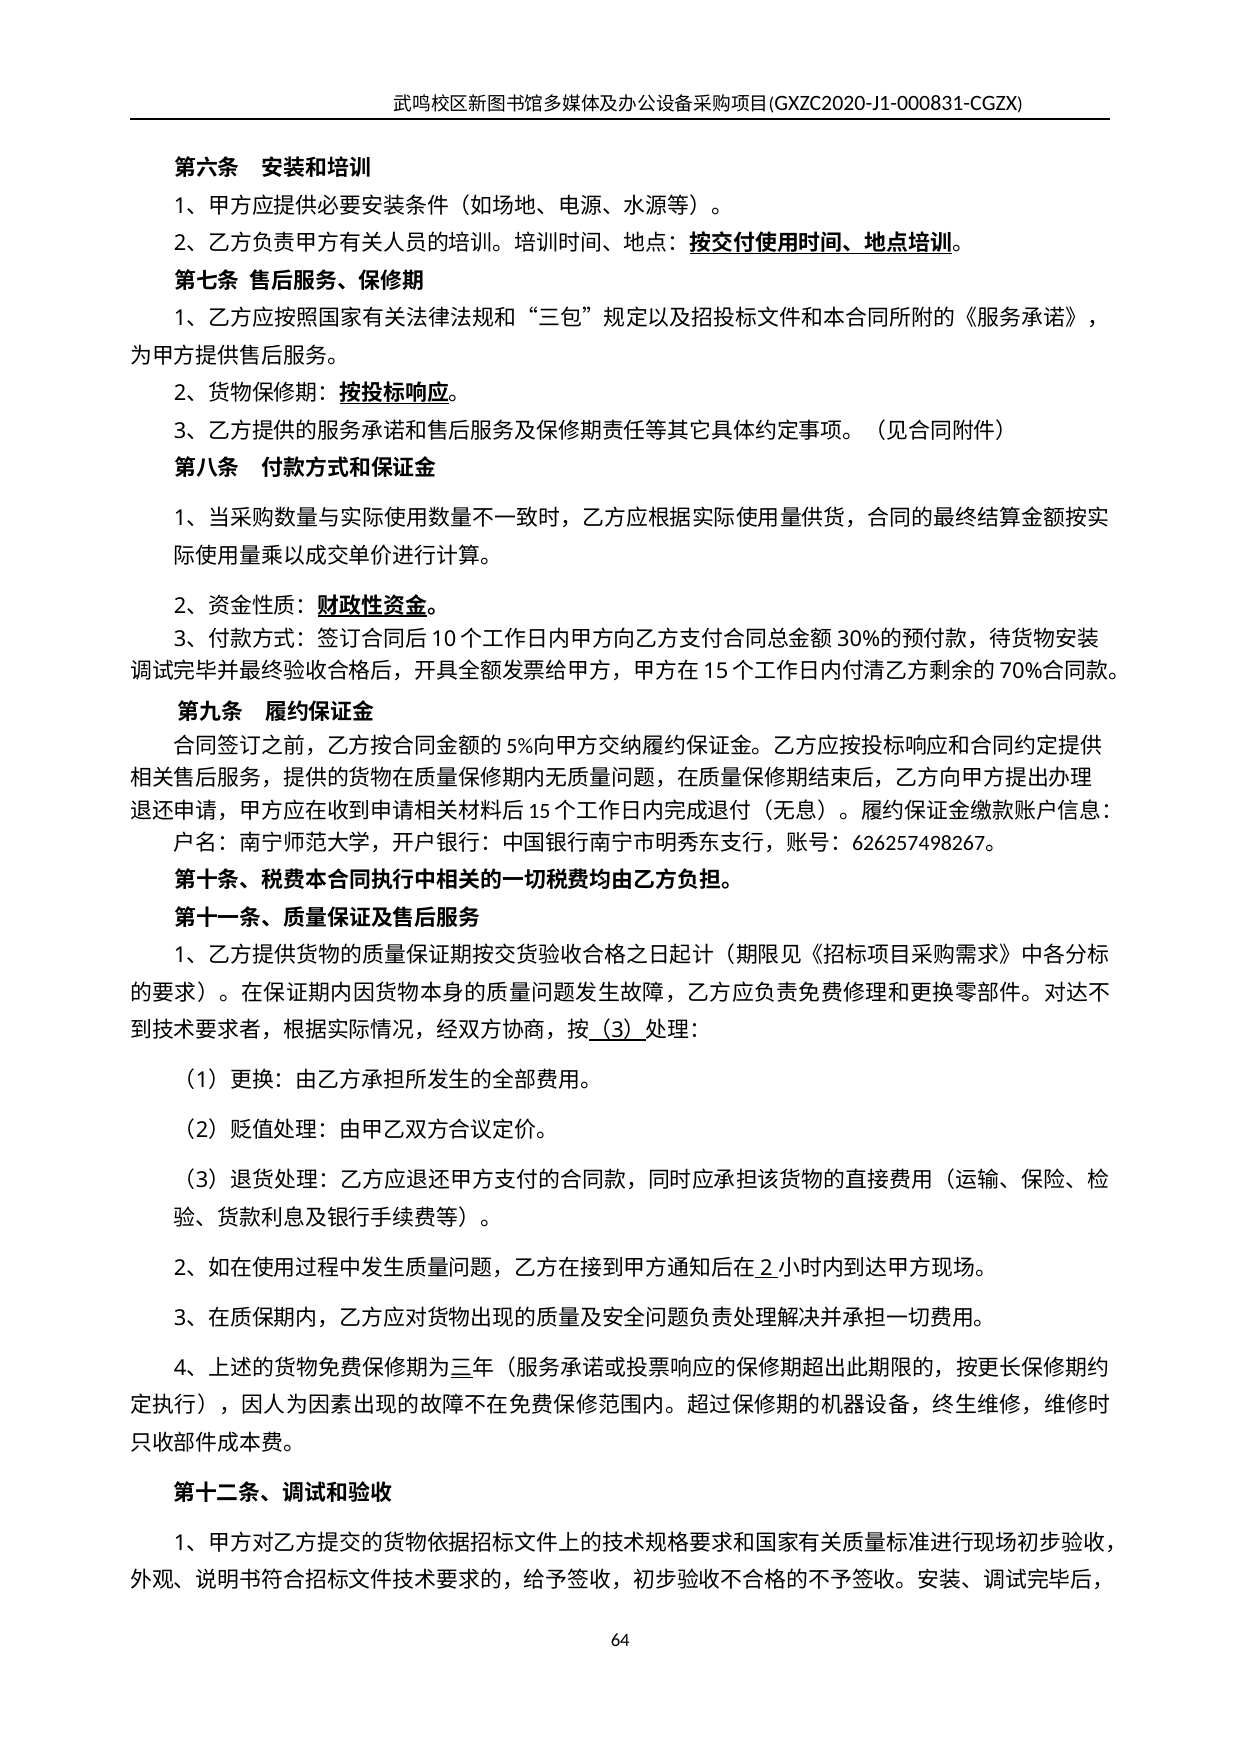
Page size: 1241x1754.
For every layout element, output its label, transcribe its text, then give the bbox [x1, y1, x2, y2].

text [130, 1520, 1110, 1595]
text 1、甲方应提供必要安装条件（如场地、电源、水源等）。 [130, 183, 1110, 221]
text 2、资金性质：财政性资金。 [130, 583, 1110, 621]
text 第十二条、调试和验收 [130, 1470, 1110, 1507]
text 1、乙方应按照国家有关法律法规和“三包”规定以及招投标文件和本合同所附的《服务承诺》，为甲方提供售后服务。 [130, 296, 1110, 371]
text 1、当采购数量与实际使用数量不一致时，乙方应根据实际使用量供货，合同的最终结算金额按实际使用量乘以成交单价进行计算。 [174, 496, 1110, 571]
text 第八条 付款方式和保证金 [130, 446, 1110, 483]
text 2、乙方负责甲方有关人员的培训。培训时间、地点：按交付使用时间、地点培训。 [130, 221, 1110, 258]
text 户名：南宁师范大学，开户银行：中国银行南宁市明秀东支行，账号：626257498267。 [130, 825, 1110, 857]
text 第六条 安装和培训 [130, 146, 1110, 183]
text 1、乙方提供货物的质量保证期按交货验收合格之日起计（期限见《招标项目采购需求》中各分标的要求）。在保证期内因货物本身的质量问题发生故障，乙方应负责免费修理和更换零部件。对达不到技术要求者，根据实际情况，经双方协商，按（3）处理： [130, 932, 1110, 1045]
text （2）贬值处理：由甲乙双方合议定价。 [130, 1107, 1110, 1145]
text 2、货物保修期：按投标响应。 [130, 371, 1110, 408]
text 合同签订之前，乙方按合同金额的5%向甲方交纳履约保证金。乙方应按投标响应和合同约定提供相关售后服务，提供的货物在质量保修期内无质量问题，在质量保修期结束后，乙方向甲方提出办理退还申请，甲方应在收到申请相关材料后15个工作日内完成退付（无息）。履约保证金缴款账户信息： [130, 727, 1110, 825]
text 第七条 售后服务、保修期 [130, 258, 1110, 296]
text 第十一条、质量保证及售后服务 [130, 895, 1110, 932]
text （3）退货处理：乙方应退还甲方支付的合同款，同时应承担该货物的直接费用（运输、保险、检验、货款利息及银行手续费等）。 [174, 1157, 1110, 1232]
text 第十条、税费本合同执行中相关的一切税费均由乙方负担。 [130, 857, 1110, 895]
text 2、如在使用过程中发生质量问题，乙方在接到甲方通知后在 2 小时内到达甲方现场。 [130, 1245, 1110, 1282]
text 4、上述的货物免费保修期为三年（服务承诺或投票响应的保修期超出此期限的，按更长保修期约定执行），因人为因素出现的故障不在免费保修范围内。超过保修期的机器设备，终生维修，维修时只收部件成本费。 [130, 1345, 1110, 1457]
text 3、付款方式：签订合同后10个工作日内甲方向乙方支付合同总金额30%的预付款，待货物安装调试完毕并最终验收合格后，开具全额发票给甲方，甲方在15个工作日内付清乙方剩余的70%合同款。 [130, 621, 1110, 686]
text 第九条 履约保证金 [123, 686, 1110, 727]
text （1）更换：由乙方承担所发生的全部费用。 [130, 1057, 1110, 1095]
text 3、乙方提供的服务承诺和售后服务及保修期责任等其它具体约定事项。（见合同附件） [130, 408, 1110, 446]
text 3、在质保期内，乙方应对货物出现的质量及安全问题负责处理解决并承担一切费用。 [130, 1295, 1110, 1332]
